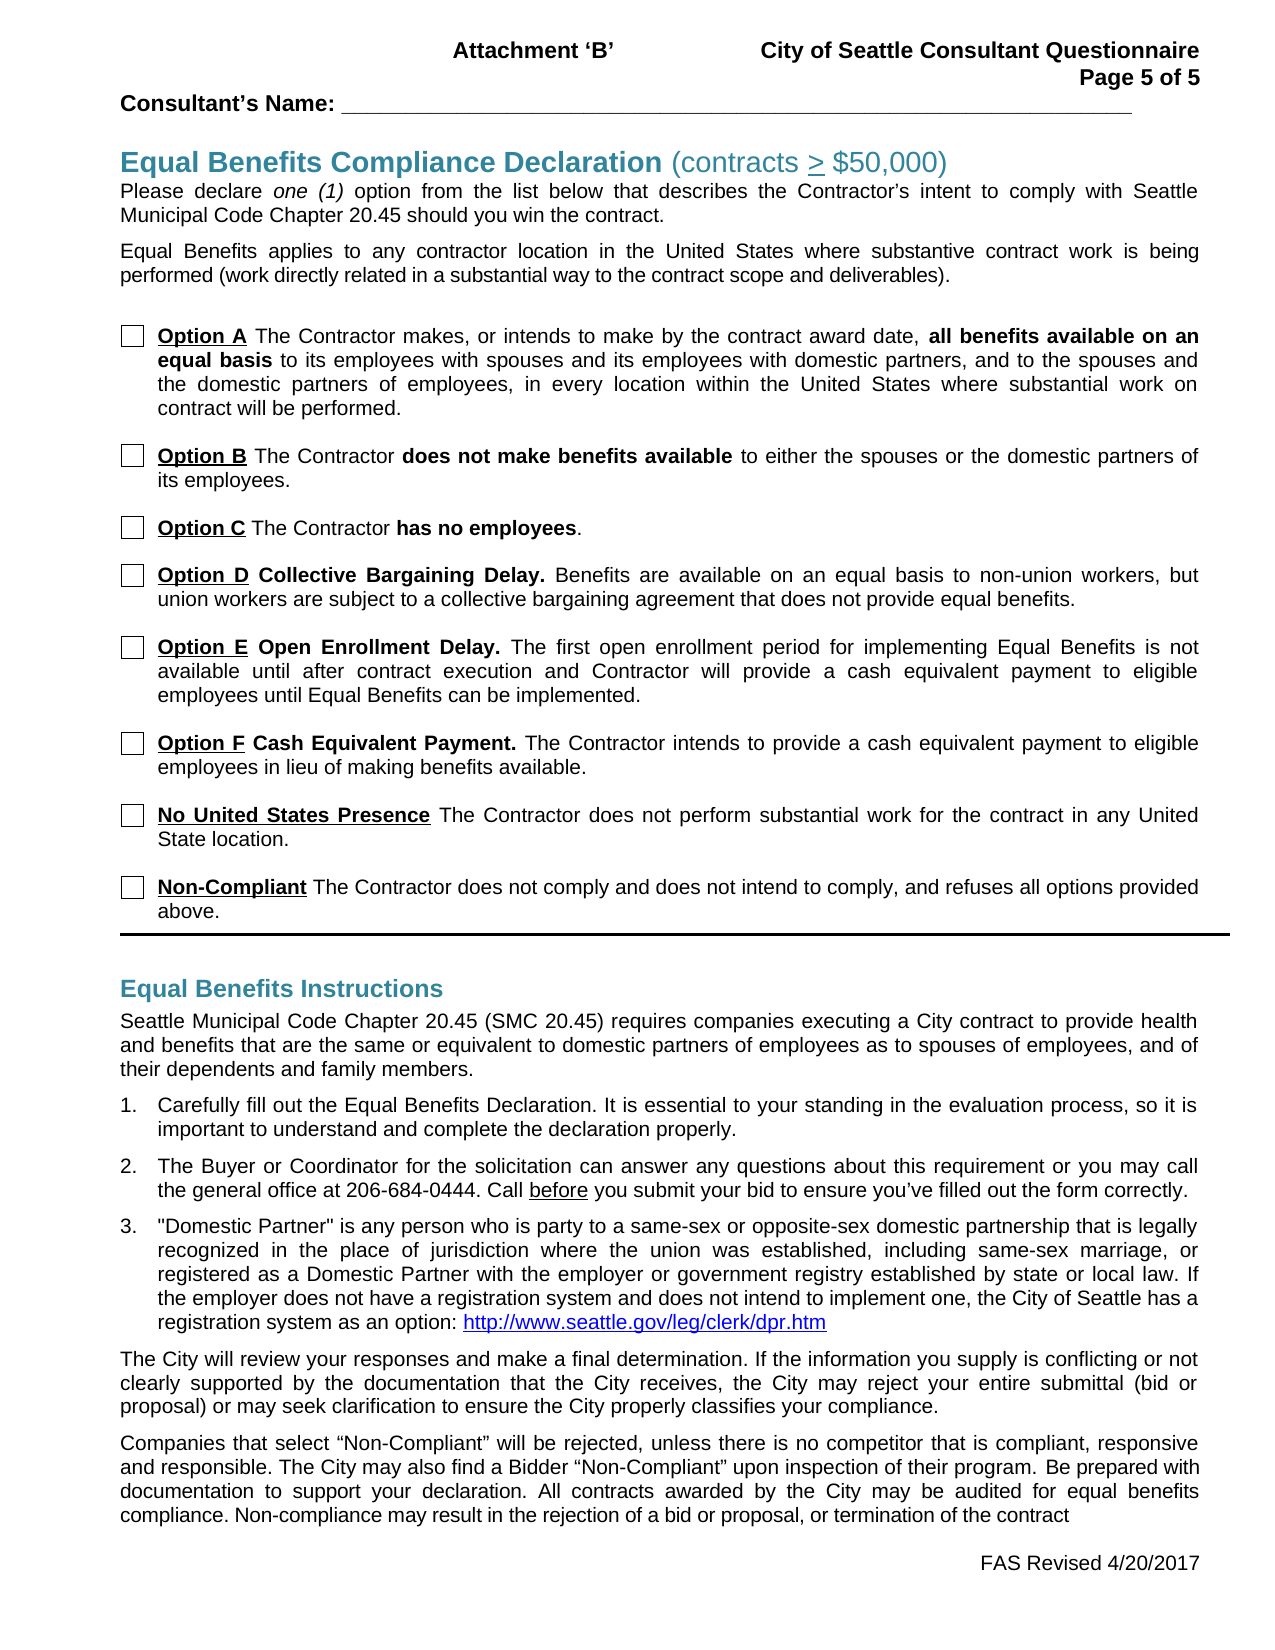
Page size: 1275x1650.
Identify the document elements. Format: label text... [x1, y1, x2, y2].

text Option E Open Enrollment Delay. The first open enrollment period for implementing Equal Benefits is not available until after contract execution and Contractor will provide a cash equivalent payment to eligible employees until Equal Benefits can be implemented. [120, 635, 1200, 707]
subtitle Equal Benefits Instructions [120, 974, 1200, 1003]
text The City will review your responses and make a final determination. If the information you supply is conflicting or not clearly supported by the documentation that the City receives, the City may reject your entire submittal (bid or proposal) or may seek clarification to ensure the City properly classifies your compliance. [120, 1346, 1200, 1418]
text Equal Benefits Compliance Declaration (contracts > $50,000) [120, 145, 1200, 179]
list The Buyer or Coordinator for the solicitation can answer any questions about this requirement or you may call the general office at 206-684-0444. Call before you submit your bid to ensure you’ve filled out the form correctly. [120, 1154, 1200, 1202]
text Companies that select “Non-Compliant” will be rejected, unless there is no competitor that is compliant, responsive and responsible. The City may also find a Bidder “Non-Compliant” upon inspection of their program. Be prepared with documentation to support your declaration. All contracts awarded by the City may be audited for equal benefits compliance. Non-compliance may result in the rejection of a bid or proposal, or termination of the contract [120, 1431, 1200, 1527]
text Seattle Municipal Code Chapter 20.45 (SMC 20.45) requires companies executing a City contract to provide health and benefits that are the same or equivalent to domestic partners of employees as to spouses of employees, and of their dependents and family members. [120, 1009, 1200, 1081]
text Non-Compliant The Contractor does not comply and does not intend to comply, and refuses all options provided above. [120, 875, 1200, 923]
text Option B The Contractor does not make benefits available to either the spouses or the domestic partners of its employees. [120, 443, 1200, 491]
text No United States Presence The Contractor does not perform substantial work for the contract in any United State location. [120, 803, 1200, 851]
text Option F Cash Equivalent Payment. The Contractor intends to provide a cash equivalent payment to eligible employees in lieu of making benefits available. [120, 731, 1200, 779]
list "Domestic Partner" is any person who is party to a same-sex or opposite-sex domestic partnership that is legally recognized in the place of jurisdiction where the union was established, including same-sex marriage, or registered as a Domestic Partner with the employer or government registry established by state or local law. If the employer does not have a registration system and does not intend to implement one, the City of Seattle has a registration system as an option: http://www.seattle.gov/leg/clerk/dpr.htm [120, 1214, 1200, 1334]
text Please declare one (1) option from the list below that describes the Contractor’s intent to comply with Seattle Municipal Code Chapter 20.45 should you win the contract. [120, 179, 1200, 227]
text Option D Collective Bargaining Delay. Benefits are available on an equal basis to non-union workers, but union workers are subject to a collective bargaining agreement that does not provide equal benefits. [120, 563, 1200, 611]
text Equal Benefits applies to any contractor location in the United States where substantive contract work is being performed (work directly related in a substantial way to the contract scope and deliverables). [120, 239, 1200, 287]
text Option C The Contractor has no employees. [120, 515, 1200, 539]
text Option A The Contractor makes, or intends to make by the contract award date, all benefits available on an equal basis to its employees with spouses and its employees with domestic partners, and to the spouses and the domestic partners of employees, in every location within the United States where substantial work on contract will be performed. [120, 324, 1200, 419]
list Carefully fill out the Equal Benefits Declaration. It is essential to your standing in the evaluation process, so it is important to understand and complete the declaration properly. [120, 1093, 1200, 1141]
